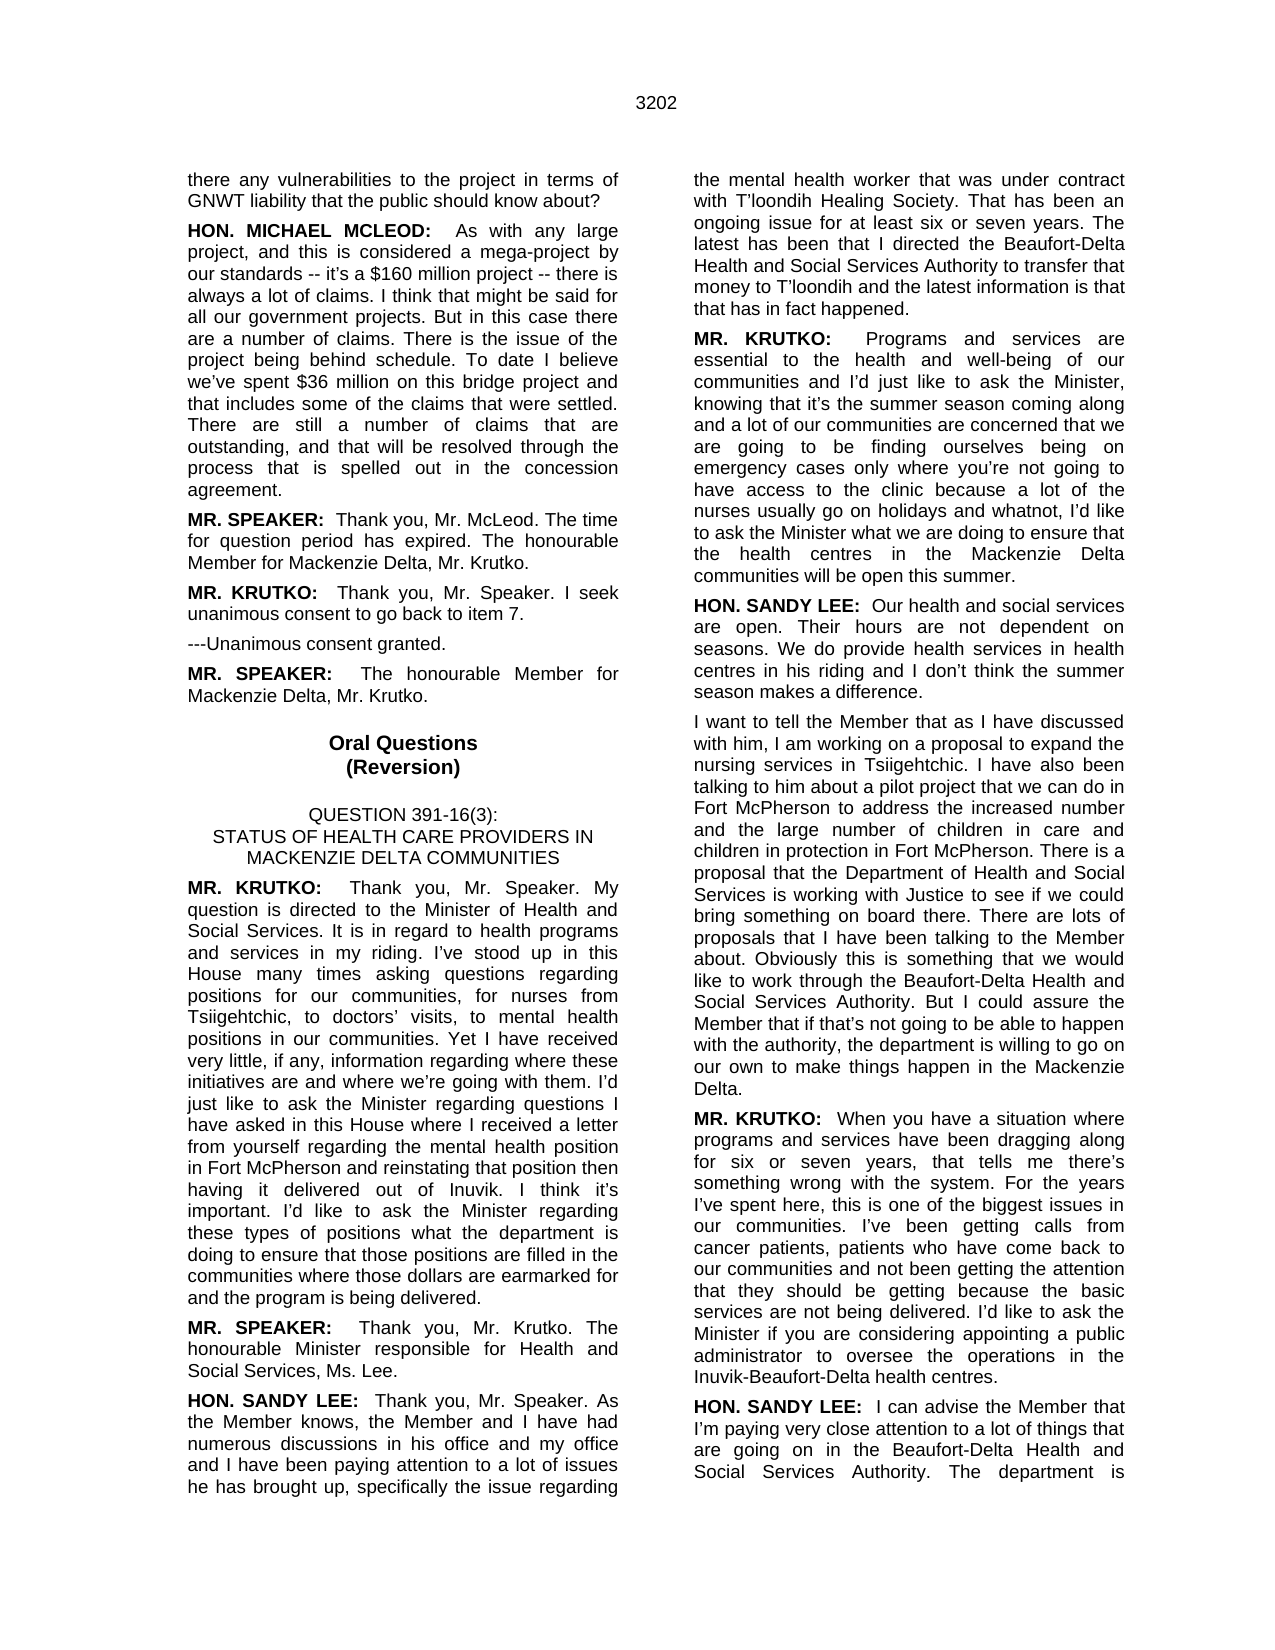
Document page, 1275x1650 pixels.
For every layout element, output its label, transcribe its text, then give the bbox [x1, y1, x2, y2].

subtitle Oral Questions (Reversion) [187, 731, 619, 779]
text ---Unanimous consent granted. [187, 633, 619, 654]
text MR. SPEAKER: Thank you, Mr. McLeod. The time for question period has expired. The honourable Member for Mackenzie Delta, Mr. Krutko. [187, 508, 619, 573]
text MR. KRUTKO: Thank you, Mr. Speaker. I seek unanimous consent to go back to item 7. [187, 581, 619, 624]
subtitle QUESTION 391-16(3): STATUS OF HEALTH CARE PROVIDERS IN MACKENZIE DELTA COMMUNITIES [187, 804, 619, 868]
text MR. KRUTKO: Programs and services are essential to the health and well-being of our communities and I’d just like to ask the Minister, knowing that it’s the summer season coming along and a lot of our communities are concerned that we are going to be finding ourselves being on emergency cases only where you’re not going to have access to the clinic because a lot of the nurses usually go on holidays and whatnot, I’d like to ask the Minister what we are doing to ensure that the health centres in the Mackenzie Delta communities will be open this summer. [694, 328, 1125, 586]
text HON. MICHAEL MCLEOD: As with any large project, and this is considered a mega-project by our standards -- it’s a $160 million project -- there is always a lot of claims. I think that might be said for all our government projects. But in this case there are a number of claims. There is the issue of the project being behind schedule. To date I believe we’ve spent $36 million on this bridge project and that includes some of the claims that were settled. There are still a number of claims that are outstanding, and that will be resolved through the process that is spelled out in the concession agreement. [187, 220, 619, 500]
text HON. SANDY LEE: Thank you, Mr. Speaker. As the Member knows, the Member and I have had numerous discussions in his office and my office and I have been paying attention to a lot of issues he has brought up, specifically the issue regarding the mental health worker that was under contract with T’loondih Healing Society. That has been an ongoing issue for at least six or seven years. The latest has been that I directed the Beaufort-Delta Health and Social Services Authority to transfer that money to T’loondih and the latest information is that that has in fact happened. [187, 1389, 619, 1497]
text HON. SANDY LEE: Our health and social services are open. Their hours are not dependent on seasons. We do provide health services in health centres in his riding and I don’t think the summer season makes a difference. [694, 595, 1125, 702]
text I want to tell the Member that as I have discussed with him, I am working on a proposal to expand the nursing services in Tsiigehtchic. I have also been talking to him about a pilot project that we can do in Fort McPherson to address the increased number and the large number of children in care and children in protection in Fort McPherson. There is a proposal that the Department of Health and Social Services is working with Justice to see if we could bring something on board there. There are lots of proposals that I have been talking to the Member about. Obviously this is something that we would like to work through the Beaufort-Delta Health and Social Services Authority. But I could assure the Member that if that’s not going to be able to happen with the authority, the department is willing to go on our own to make things happen in the Mackenzie Delta. [694, 711, 1125, 1099]
text MR. SPEAKER: Thank you, Mr. Krutko. The honourable Minister responsible for Health and Social Services, Ms. Lee. [187, 1316, 619, 1381]
text HON. SANDY LEE: Thank you, Mr. Speaker. As the Member knows, the Member and I have had numerous discussions in his office and my office and I have been paying attention to a lot of issues he has brought up, specifically the issue regarding the mental health worker that was under contract with T’loondih Healing Society. That has been an ongoing issue for at least six or seven years. The latest has been that I directed the Beaufort-Delta Health and Social Services Authority to transfer that money to T’loondih and the latest information is that that has in fact happened. [694, 168, 1125, 319]
text MR. KRUTKO: Thank you, Mr. Speaker. My question is directed to the Minister of Health and Social Services. It is in regard to health programs and services in my riding. I’ve stood up in this House many times asking questions regarding positions for our communities, for nurses from Tsiigehtchic, to doctors’ visits, to mental health positions in our communities. Yet I have received very little, if any, information regarding where these initiatives are and where we’re going with them. I’d just like to ask the Minister regarding questions I have asked in this House where I received a letter from yourself regarding the mental health position in Fort McPherson and reinstating that position then having it delivered out of Inuvik. I think it’s important. I’d like to ask the Minister regarding these types of positions what the department is doing to ensure that those positions are filled in the communities where those dollars are earmarked for and the program is being delivered. [187, 877, 619, 1308]
text MR. KRUTKO: When you have a situation where programs and services have been dragging along for six or seven years, that tells me there’s something wrong with the system. For the years I’ve spent here, this is one of the biggest issues in our communities. I’ve been getting calls from cancer patients, patients who have come back to our communities and not been getting the attention that they should be getting because the basic services are not being delivered. I’d like to ask the Minister if you are considering appointing a public administrator to oversee the operations in the Inuvik-Beaufort-Delta health centres. [694, 1107, 1125, 1388]
text MR. SPEAKER: The honourable Member for Mackenzie Delta, Mr. Krutko. [187, 663, 619, 706]
